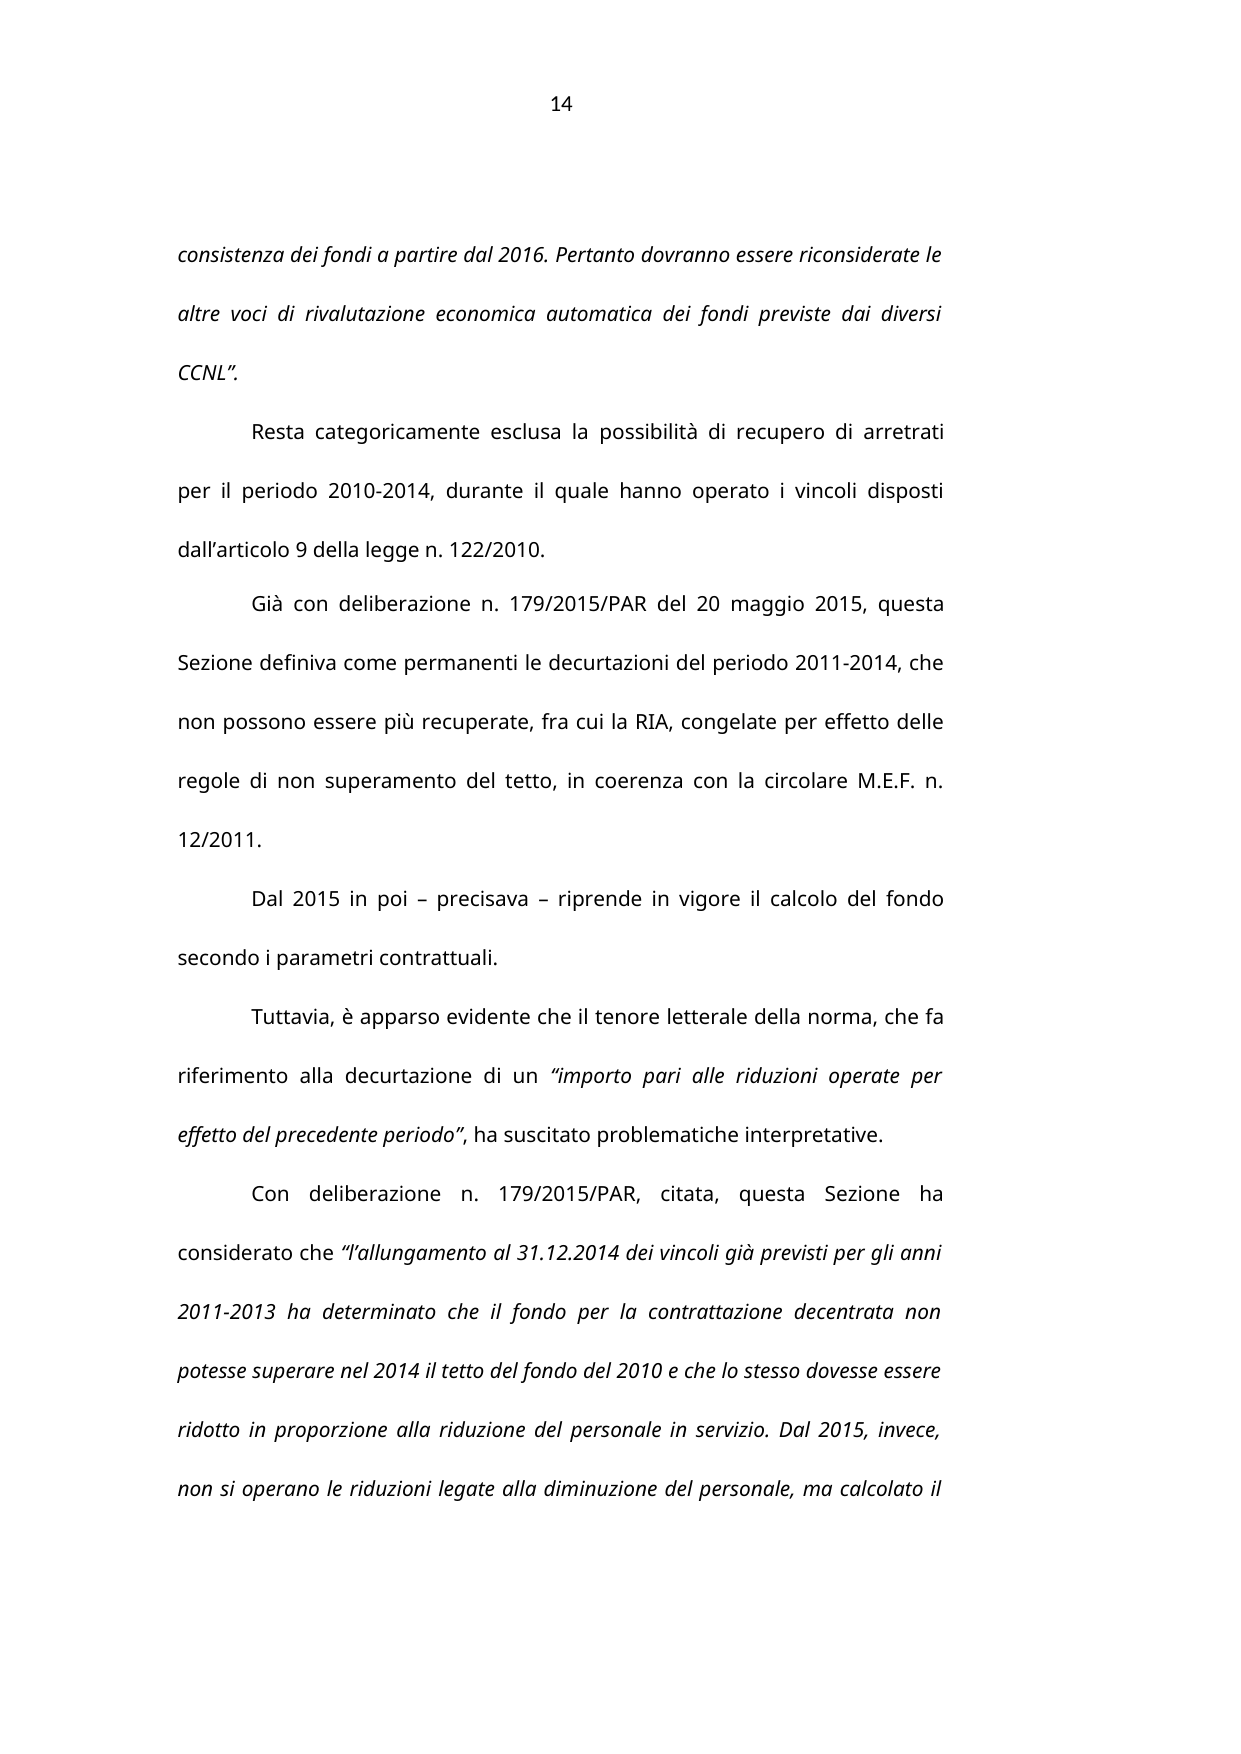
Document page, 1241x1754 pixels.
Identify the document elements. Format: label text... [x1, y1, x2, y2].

text Già con deliberazione n. 179/2015/PAR del 20 maggio 2015, questa Sezione definiva come permanenti le decurtazioni del periodo 2011-2014, che non possono essere più recuperate, fra cui la RIA, congelate per effetto delle regole di non superamento del tetto, in coerenza con la circolare M.E.F. n. 12/2011. [177, 564, 945, 859]
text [177, 209, 945, 387]
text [177, 1154, 945, 1509]
text Resta categoricamente esclusa la possibilità di recupero di arretrati per il periodo 2010-2014, durante il quale hanno operato i vincoli disposti dall’articolo 9 della legge n. 122/2010. [177, 387, 945, 564]
text Tuttavia, è apparso evidente che il tenore letterale della norma, che fa riferimento alla decurtazione di un “importo pari alle riduzioni operate per effetto del precedente periodo”, ha suscitato problematiche interpretative. [177, 977, 945, 1154]
text Dal 2015 in poi – precisava – riprende in vigore il calcolo del fondo secondo i parametri contrattuali. [177, 859, 945, 977]
